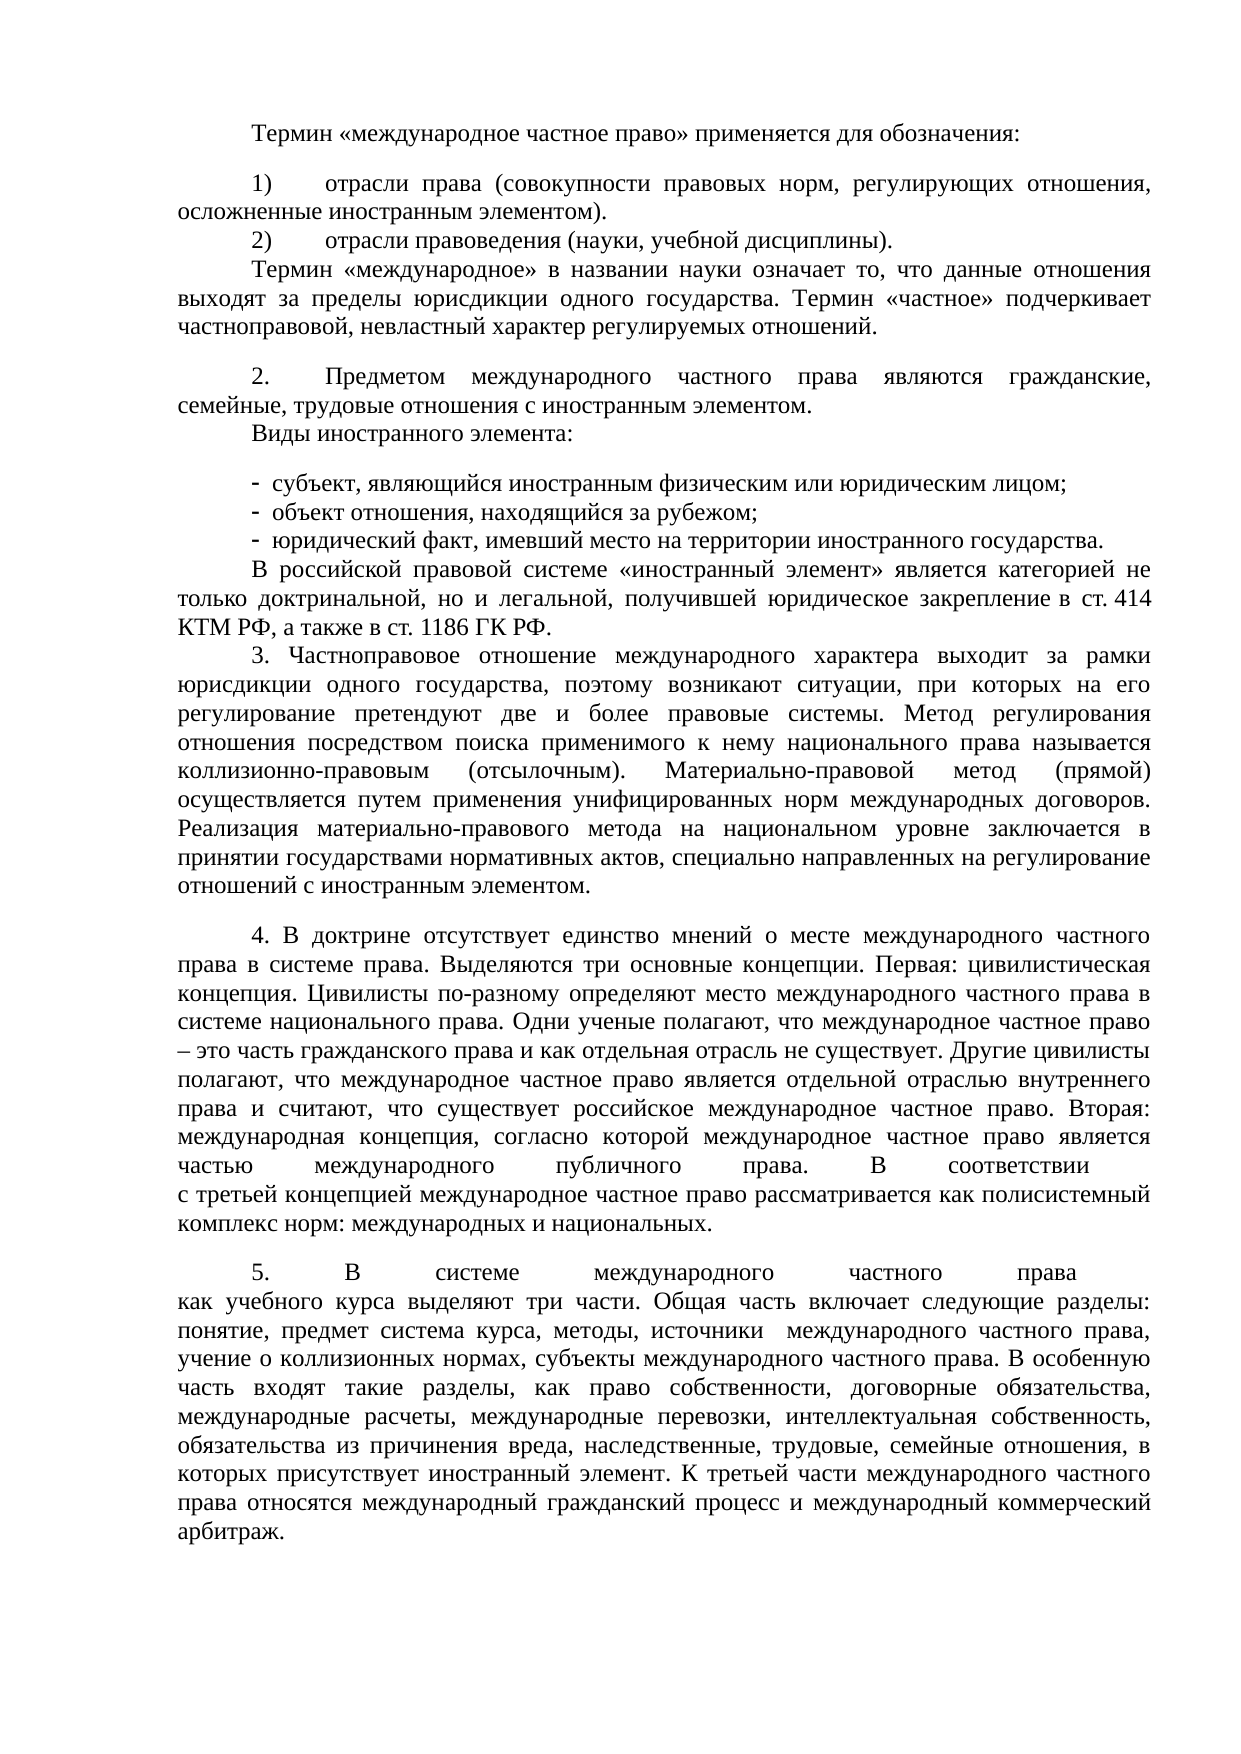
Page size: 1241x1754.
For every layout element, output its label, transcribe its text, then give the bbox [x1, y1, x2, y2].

list В российской правовой системе «иностранный элемент» является категорией не только доктринальной, но и легальной, получившей юридическое закрепление в ст. 414 КТМ РФ, а также в ст. 1186 ГК РФ. [177, 554, 1152, 641]
text Термин «международное» в названии науки означает то, что данные отношения выходят за пределы юрисдикции одного государства. Термин «частное» подчеркивает частноправовой, невластный характер регулируемых отношений. [177, 254, 1152, 340]
text 5. В системе международного частного права как учебного курса выделяют три части. Общая часть включает следующие разделы: понятие, предмет система курса, методы, источники международного частного права, учение о коллизионных нормах, субъекты международного частного права. В особенную часть входят такие разделы, как право собственности, договорные обязательства, международные расчеты, международные перевозки, интеллектуальная собственность, обязательства из причинения вреда, наследственные, трудовые, семейные отношения, в которых присутствует иностранный элемент. К третьей части международного частного права относятся международный гражданский процесс и международный коммерческий арбитраж. [177, 1257, 1152, 1545]
list субъект, являющийся иностранным физическим или юридическим лицом; [177, 468, 1152, 497]
text 4. В доктрине отсутствует единство мнений о месте международного частного права в системе права. Выделяются три основные концепции. Первая: цивилистическая концепция. Цивилисты по-разному определяют место международного частного права в системе национального права. Одни ученые полагают, что международное частное право – это часть гражданского права и как отдельная отрасль не существует. Другие цивилисты полагают, что международное частное право является отдельной отраслью внутреннего права и считают, что существует российское международное частное право. Вторая: международная концепция, согласно которой международное частное право является частью международного публичного права. В соответствии с третьей концепцией международное частное право рассматривается как полисистемный комплекс норм: международных и национальных. [177, 920, 1152, 1236]
list Предметом международного частного права являются гражданские, семейные, трудовые отношения с иностранным элементом. [177, 361, 1152, 418]
text Термин «международное частное право» применяется для обозначения: [177, 118, 1152, 147]
text Виды иностранного элемента: [177, 418, 1152, 447]
list отрасли правоведения (науки, учебной дисциплины). [177, 225, 1152, 254]
list отрасли права (совокупности правовых норм, регулирующих отношения, осложненные иностранным элементом). [177, 168, 1152, 225]
list 3. Частноправовое отношение международного характера выходит за рамки юрисдикции одного государства, поэтому возникают ситуации, при которых на его регулирование претендуют две и более правовые системы. Метод регулирования отношения посредством поиска применимого к нему национального права называется коллизионно-правовым (отсылочным). Материально-правовой метод (прямой) осуществляется путем применения унифицированных норм международных договоров. Реализация материально-правового метода на национальном уровне заключается в принятии государствами нормативных актов, специально направленных на регулирование отношений с иностранным элементом. [177, 641, 1152, 899]
list объект отношения, находящийся за рубежом; [177, 497, 1152, 526]
list юридический факт, имевший место на территории иностранного государства. [177, 526, 1152, 554]
